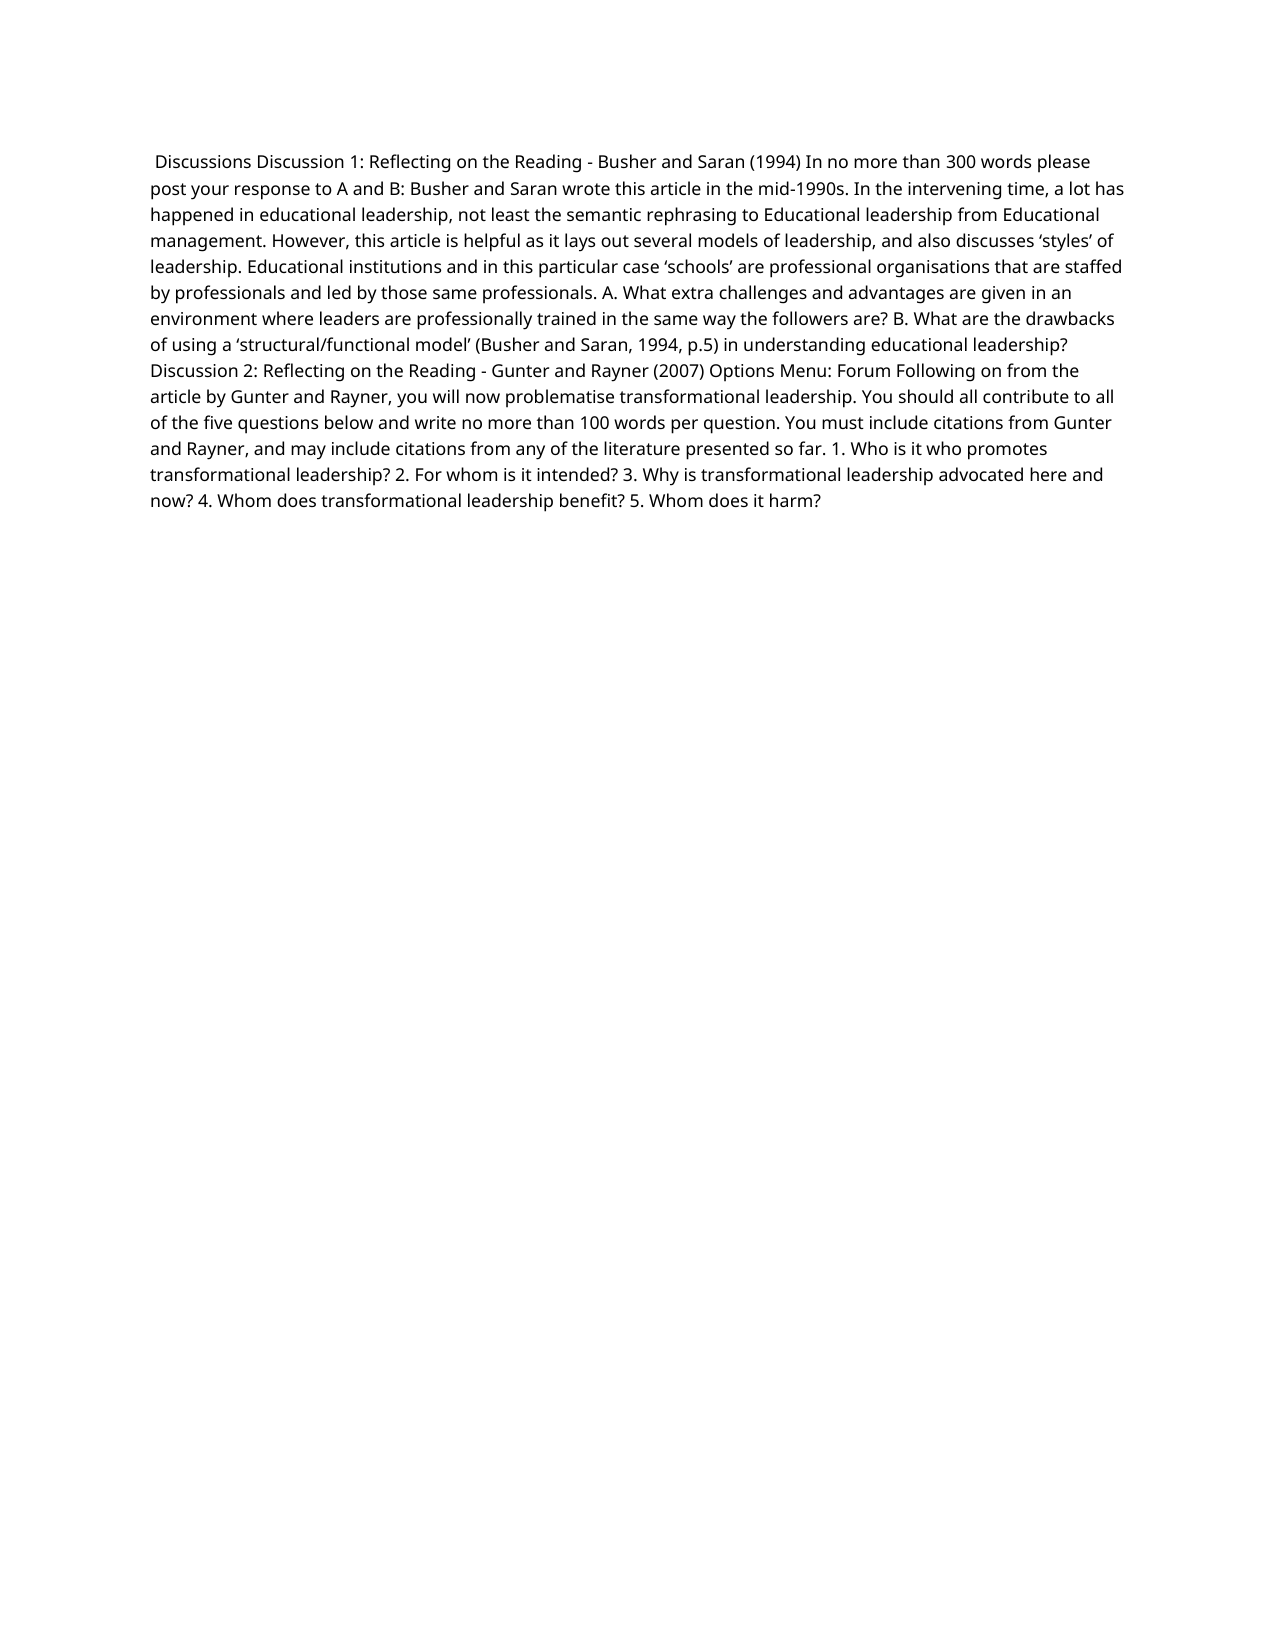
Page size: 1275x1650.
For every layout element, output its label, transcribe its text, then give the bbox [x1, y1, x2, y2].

text Discussions Discussion 1: Reflecting on the Reading - Busher and Saran (1994) In no more than 300 words please post your response to A and B: Busher and Saran wrote this article in the mid-1990s. In the intervening time, a lot has happened in educational leadership, not least the semantic rephrasing to Educational leadership from Educational management. However, this article is helpful as it lays out several models of leadership, and also discusses ‘styles’ of leadership. Educational institutions and in this particular case ‘schools’ are professional organisations that are staffed by professionals and led by those same professionals. A. What extra challenges and advantages are given in an environment where leaders are professionally trained in the same way the followers are? B. What are the drawbacks of using a ‘structural/functional model’ (Busher and Saran, 1994, p.5) in understanding educational leadership? Discussion 2: Reflecting on the Reading - Gunter and Rayner (2007) Options Menu: Forum Following on from the article by Gunter and Rayner, you will now problematise transformational leadership. You should all contribute to all of the five questions below and write no more than 100 words per question. You must include citations from Gunter and Rayner, and may include citations from any of the literature presented so far. 1. Who is it who promotes transformational leadership? 2. For whom is it intended? 3. Why is transformational leadership advocated here and now? 4. Whom does transformational leadership benefit? 5. Whom does it harm? [150, 200, 1125, 513]
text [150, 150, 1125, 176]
